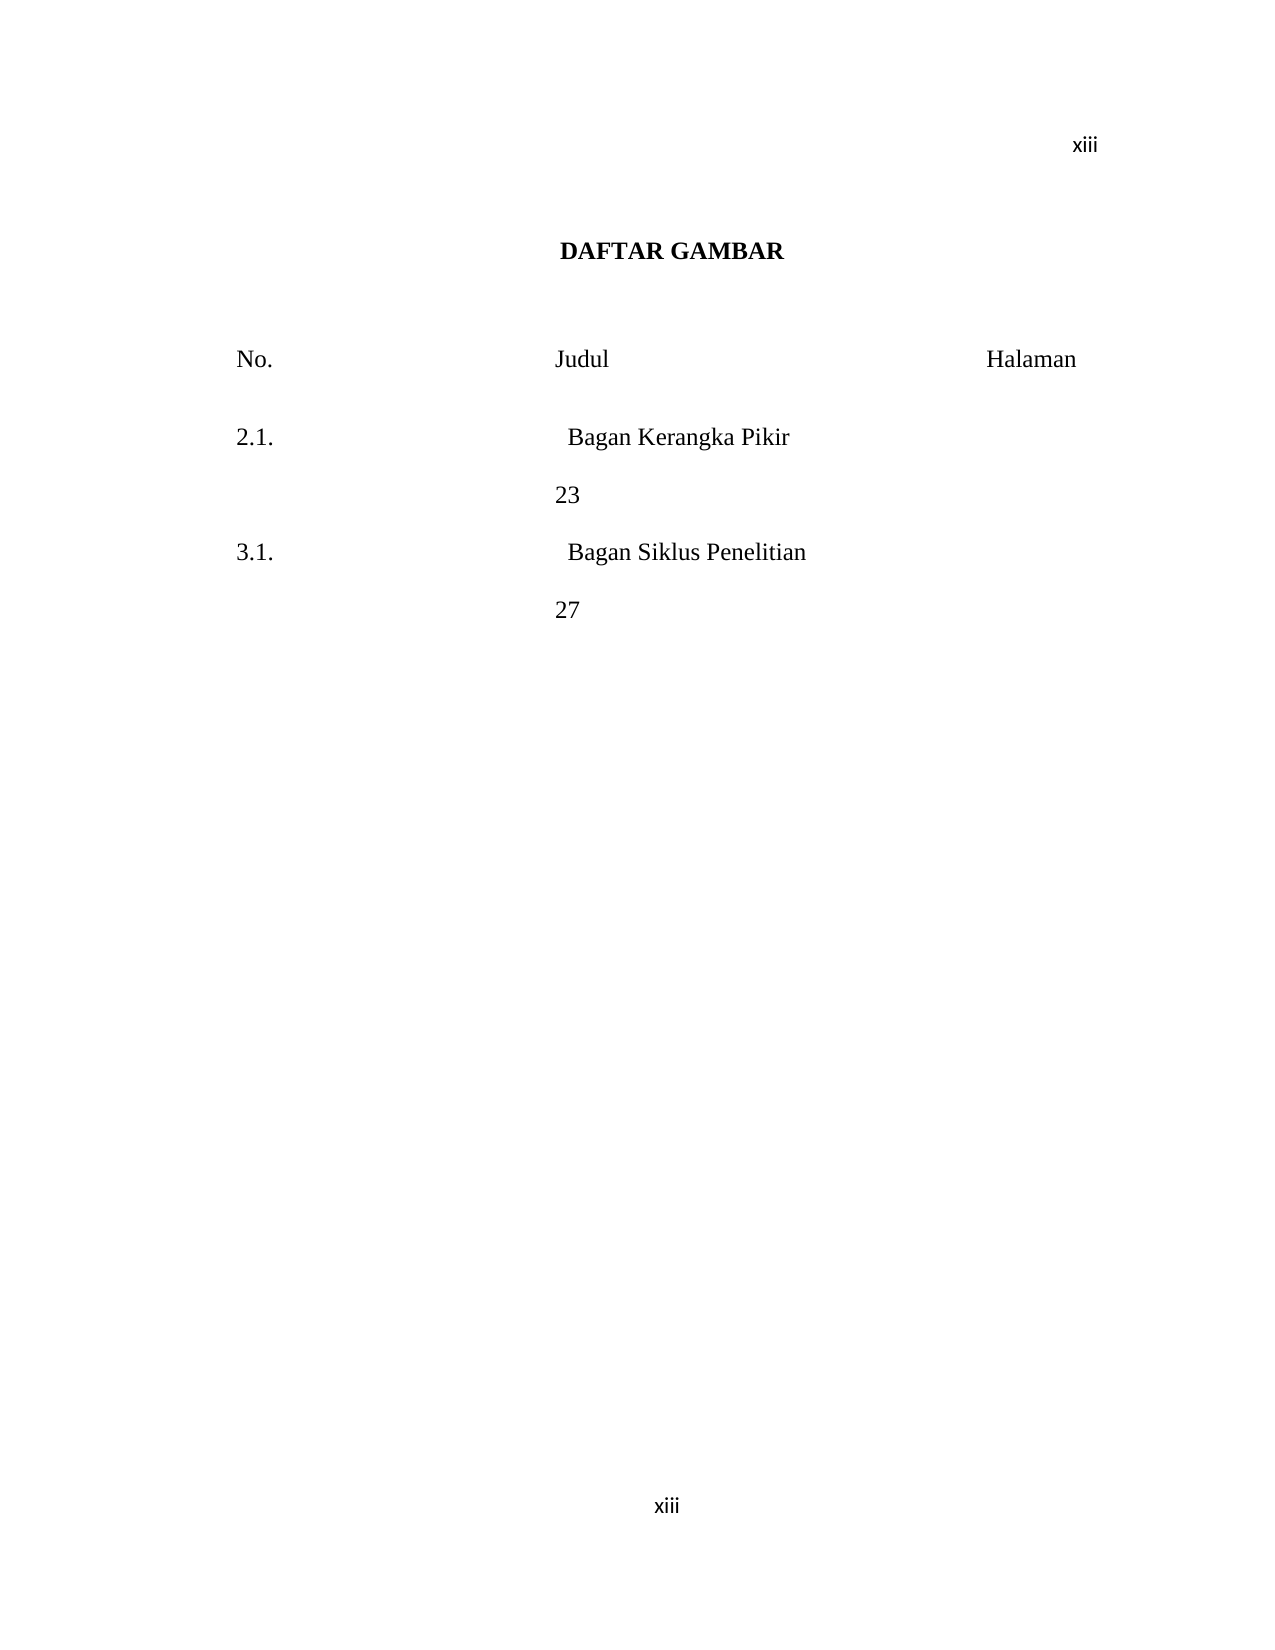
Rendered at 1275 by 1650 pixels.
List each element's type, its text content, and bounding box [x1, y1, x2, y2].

text No. Judul Halaman [236, 344, 1107, 373]
text DAFTAR GAMBAR [236, 236, 1107, 265]
list Bagan Kerangka Pikir 23 [236, 422, 1107, 508]
list Bagan Siklus Penelitian 27 [236, 537, 1107, 623]
